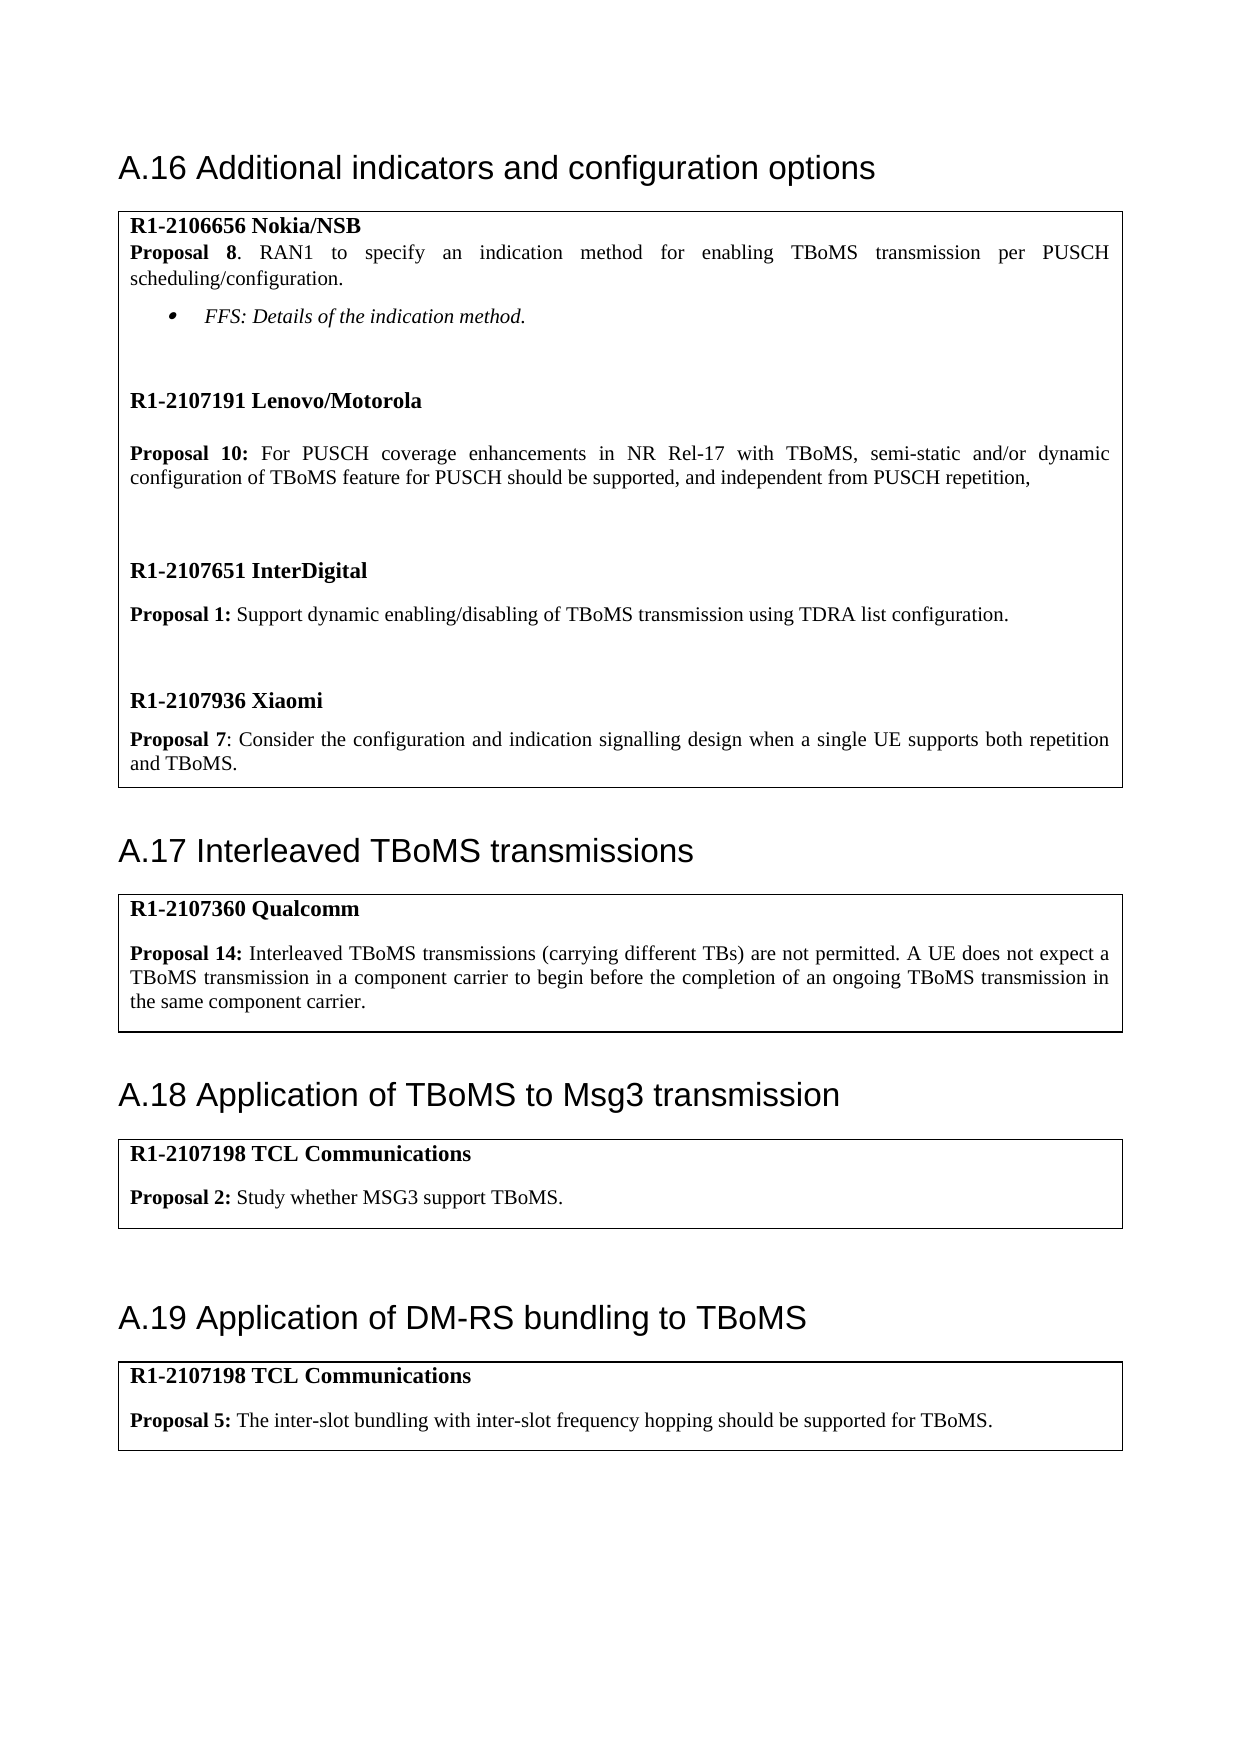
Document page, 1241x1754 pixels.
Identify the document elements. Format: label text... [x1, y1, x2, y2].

subtitle A.18 Application of TBoMS to Msg3 transmission [118, 1075, 1122, 1114]
subtitle A.17 Interleaved TBoMS transmissions [118, 831, 1122, 869]
table_header R1-2106656 Nokia/NSB Proposal 8. RAN1 to specify an indication method for enabling TBoMS transmission per PUSCH scheduling/configuration. FFS: Details of the indication method. R1-2107191 Lenovo/Motorola Proposal 10: For PUSCH coverage enhancements in NR Rel-17 with TBoMS, semi-static and/or dynamic configuration of TBoMS feature for PUSCH should be supported, and independent from PUSCH repetition, R1-2107651 InterDigital Proposal 1: Support dynamic enabling/disabling of TBoMS transmission using TDRA list configuration. R1-2107936 Xiaomi Proposal 7: Consider the configuration and indication signalling design when a single UE supports both repetition and TBoMS. [119, 212, 1122, 787]
subtitle A.16 Additional indicators and configuration options [118, 148, 1122, 186]
table_header R1-2107198 TCL Communications Proposal 2: Study whether MSG3 support TBoMS. [119, 1140, 1122, 1228]
table_header R1-2107360 Qualcomm Proposal 14: Interleaved TBoMS transmissions (carrying different TBs) are not permitted. A UE does not expect a TBoMS transmission in a component carrier to begin before the completion of an ongoing TBoMS transmission in the same component carrier. [119, 895, 1122, 1031]
subtitle A.19 Application of DM-RS bundling to TBoMS [118, 1298, 1122, 1336]
table_header R1-2107198 TCL Communications Proposal 5: The inter-slot bundling with inter-slot frequency hopping should be supported for TBoMS. [119, 1363, 1122, 1450]
